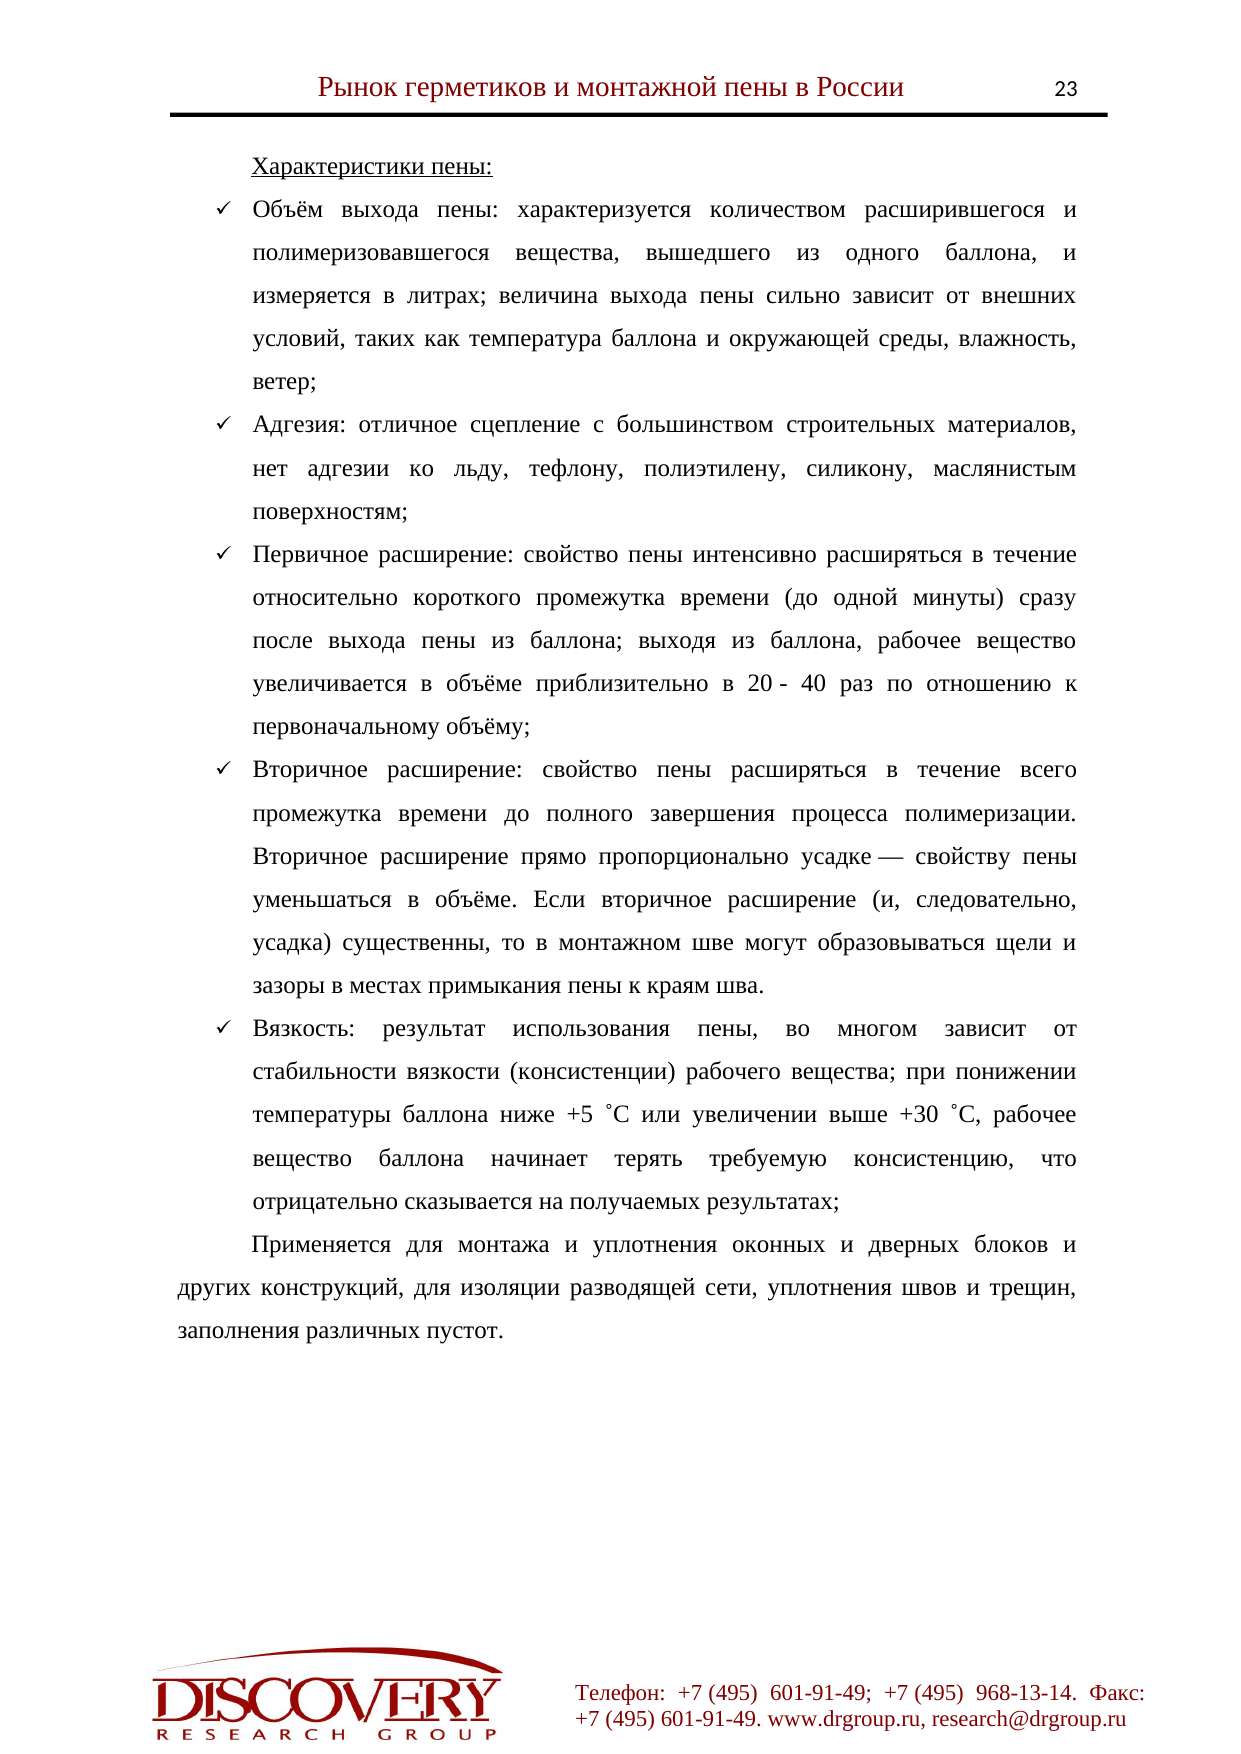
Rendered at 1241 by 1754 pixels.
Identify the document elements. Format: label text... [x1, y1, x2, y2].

list Вторичное расширение: свойство пены расширяться в течение всего промежутка времени до полного завершения процесса полимеризации. Вторичное расширение прямо пропорционально усадке — свойству пены уменьшаться в объёме. Если вторичное расширение (и, следовательно, усадка) существенны, то в монтажном шве могут образовываться щели и зазоры в местах примыкания пены к краям шва. [215, 754, 1077, 999]
list Адгезия: отличное сцепление с большинством строительных материалов, нет адгезии ко льду, тефлону, полиэтилену, силикону, маслянистым поверхностям; [215, 409, 1077, 524]
list Объём выхода пены: характеризуется количеством расширившегося и полимеризовавшегося вещества, вышедшего из одного баллона, и измеряется в литрах; величина выхода пены сильно зависит от внешних условий, таких как температура баллона и окружающей среды, влажность, ветер; [215, 194, 1077, 395]
list Первичное расширение: свойство пены интенсивно расширяться в течение относительно короткого промежутка времени (до одной минуты) сразу после выхода пены из баллона; выходя из баллона, рабочее вещество увеличивается в объёме приблизительно в 20 - 40 раз по отношению к первоначальному объёму; [215, 539, 1077, 740]
picture [138, 1642, 511, 1746]
list Вязкость: результат использования пены, во многом зависит от стабильности вязкости (консистенции) рабочего вещества; при понижении температуры баллона ниже +5 ˚C или увеличении выше +30 ˚C, рабочее вещество баллона начинает терять требуемую консистенцию, что отрицательно сказывается на получаемых результатах; [215, 1013, 1077, 1214]
text Применяется для монтажа и уплотнения оконных и дверных блоков и других конструкций, для изоляции разводящей сети, уплотнения швов и трещин, заполнения различных пустот. [177, 1229, 1077, 1344]
text Характеристики пены: [177, 151, 1077, 179]
